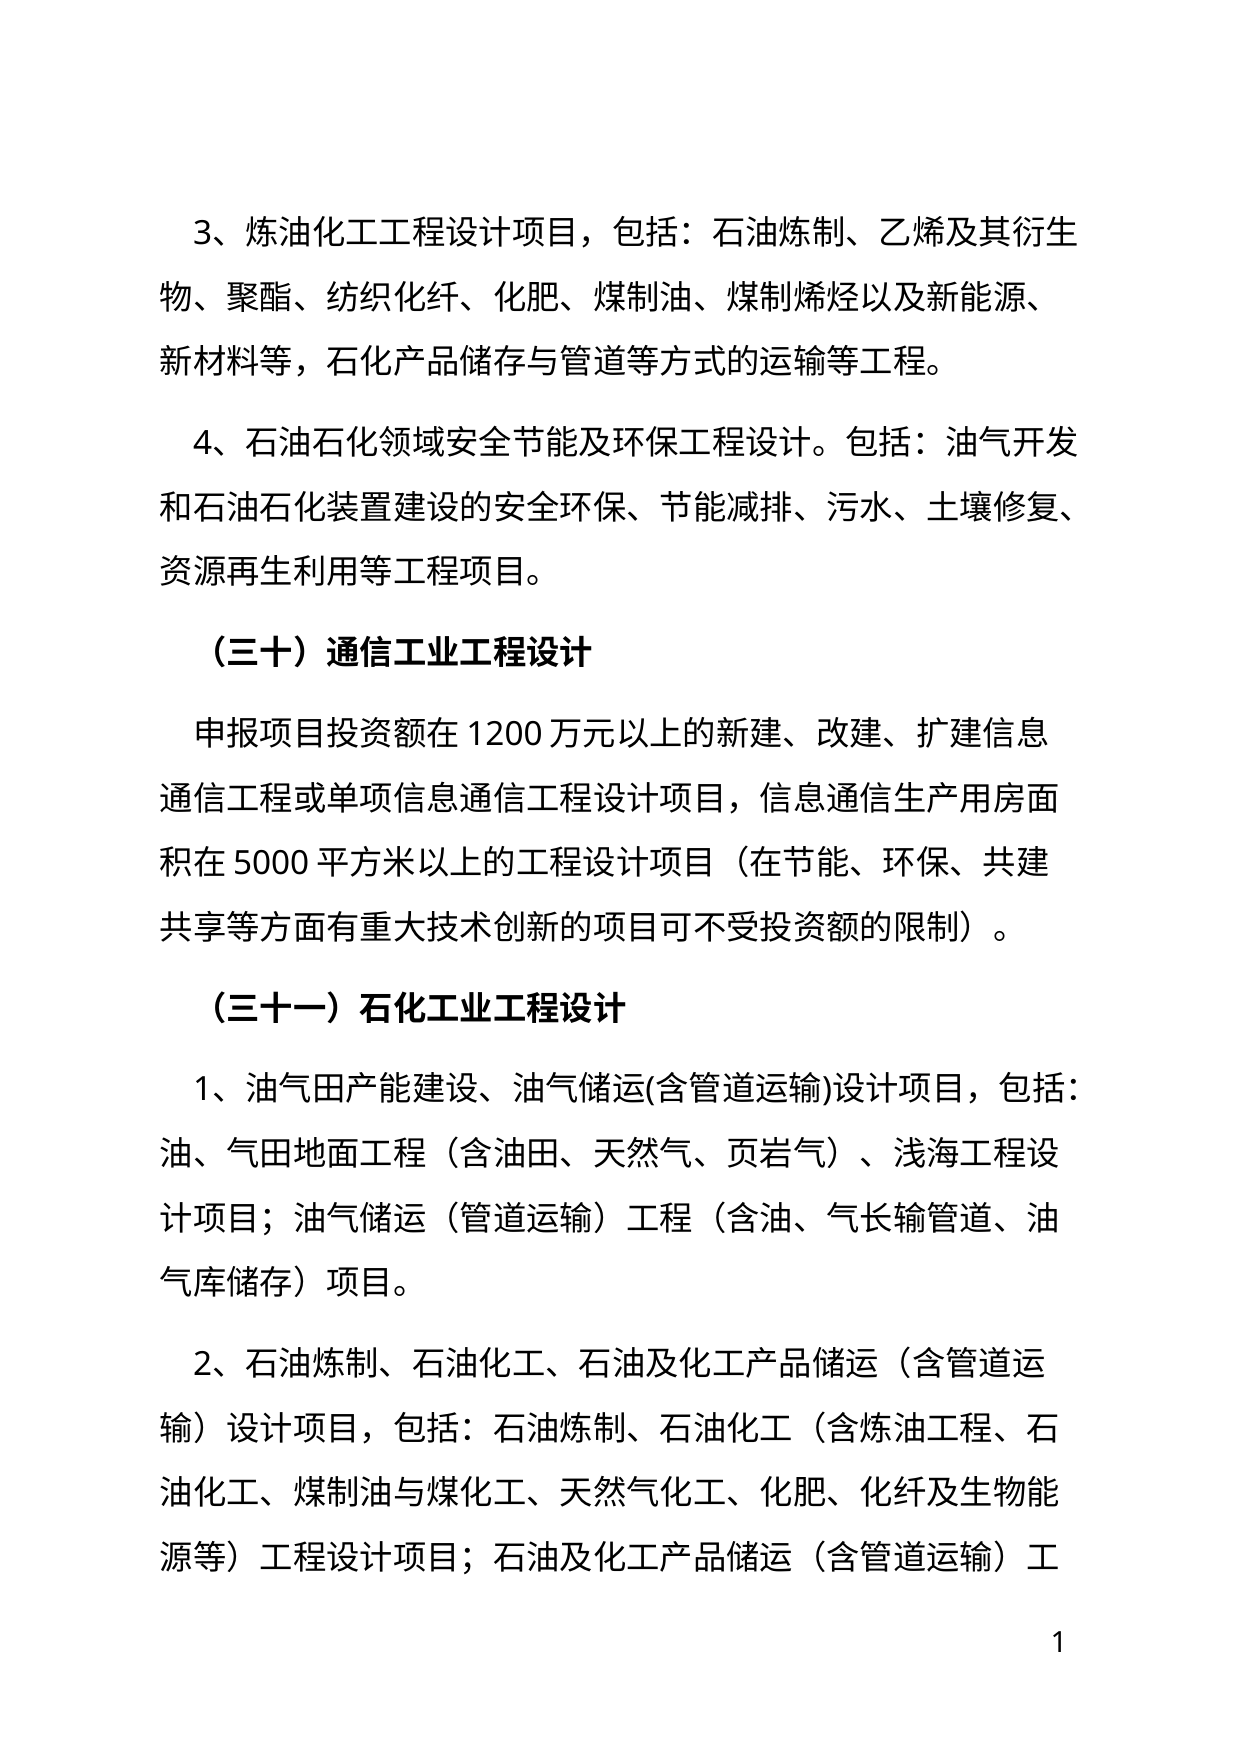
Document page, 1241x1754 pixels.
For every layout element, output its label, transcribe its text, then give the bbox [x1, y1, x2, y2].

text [159, 1324, 1081, 1582]
text 申报项目投资额在1200万元以上的新建、改建、扩建信息通信工程或单项信息通信工程设计项目，信息通信生产用房面积在5000平方米以上的工程设计项目（在节能、环保、共建共享等方面有重大技术创新的项目可不受投资额的限制）。 [159, 694, 1081, 952]
text 4、石油石化领域安全节能及环保工程设计。包括：油气开发和石油石化装置建设的安全环保、节能减排、污水、土壤修复、资源再生利用等工程项目。 [159, 403, 1081, 597]
text （三十）通信工业工程设计 [159, 613, 1081, 677]
text 1、油气田产能建设、油气储运(含管道运输)设计项目，包括：油、气田地面工程（含油田、天然气、页岩气）、浅海工程设计项目；油气储运（管道运输）工程（含油、气长输管道、油气库储存）项目。 [159, 1049, 1081, 1307]
text 3、炼油化工工程设计项目，包括：石油炼制、乙烯及其衍生物、聚酯、纺织化纤、化肥、煤制油、煤制烯烃以及新能源、新材料等，石化产品储存与管道等方式的运输等工程。 [159, 193, 1081, 387]
text （三十一）石化工业工程设计 [159, 968, 1081, 1033]
